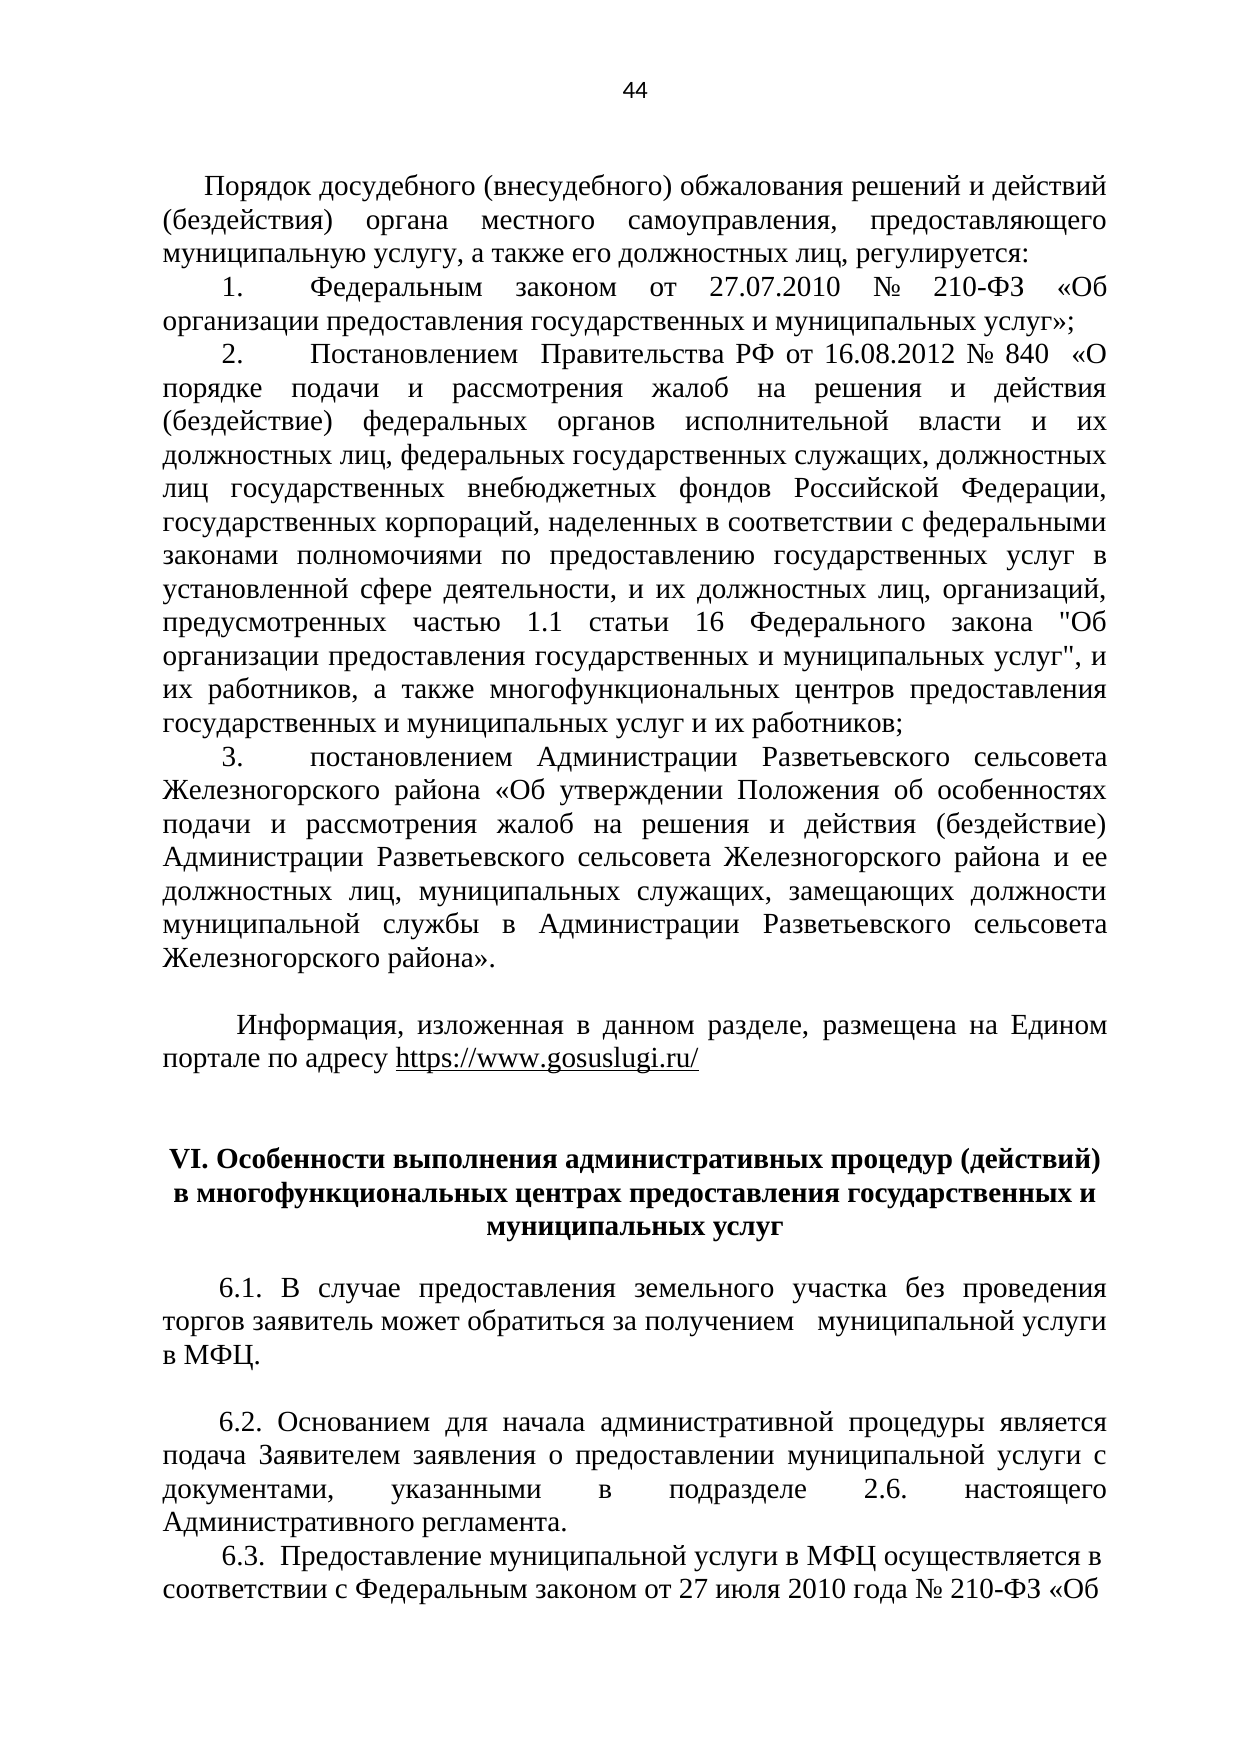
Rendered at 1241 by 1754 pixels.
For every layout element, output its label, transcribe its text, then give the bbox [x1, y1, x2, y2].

text Порядок досудебного (внесудебного) обжалования решений и действий (бездействия) органа местного самоуправления, предоставляющего муниципальную услугу, а также его должностных лиц, регулируется: [162, 168, 1107, 269]
text VI. Особенности выполнения административных процедур (действий) в многофункциональных центрах предоставления государственных и муниципальных услуг [162, 1141, 1107, 1242]
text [162, 1538, 1107, 1605]
text 6.2. Основанием для начала административной процедуры является подача Заявителем заявления о предоставлении муниципальной услуги с документами, указанными в подразделе 2.6. настоящего Административного регламента. [162, 1404, 1107, 1538]
text 6.1. В случае предоставления земельного участка без проведения торгов заявитель может обратиться за получением муниципальной услуги в МФЦ. [162, 1270, 1107, 1370]
list Постановлением Правительства РФ от 16.08.2012 № 840 «О порядке подачи и рассмотрения жалоб на решения и действия (бездействие) федеральных органов исполнительной власти и их должностных лиц, федеральных государственных служащих, должностных лиц государственных внебюджетных фондов Российской Федерации, государственных корпораций, наделенных в соответствии с федеральными законами полномочиями по предоставлению государственных услуг в установленной сфере деятельности, и их должностных лиц, организаций, предусмотренных частью 1.1 статьи 16 Федерального закона "Об организации предоставления государственных и муниципальных услуг", и их работников, а также многофункциональных центров предоставления государственных и муниципальных услуг и их работников; [162, 336, 1107, 739]
text Информация, изложенная в данном разделе, размещена на Едином портале по адресу https://www.gosuslugi.ru/ [162, 1007, 1107, 1074]
list постановлением Администрации Разветьевского сельсовета Железногорского района «Об утверждении Положения об особенностях подачи и рассмотрения жалоб на решения и действия (бездействие) Администрации Разветьевского сельсовета Железногорского района и ее должностных лиц, муниципальных служащих, замещающих должности муниципальной службы в Администрации Разветьевского сельсовета Железногорского района». [162, 739, 1107, 973]
list Федеральным законом от 27.07.2010 № 210-ФЗ «Об организации предоставления государственных и муниципальных услуг»; [162, 269, 1107, 336]
